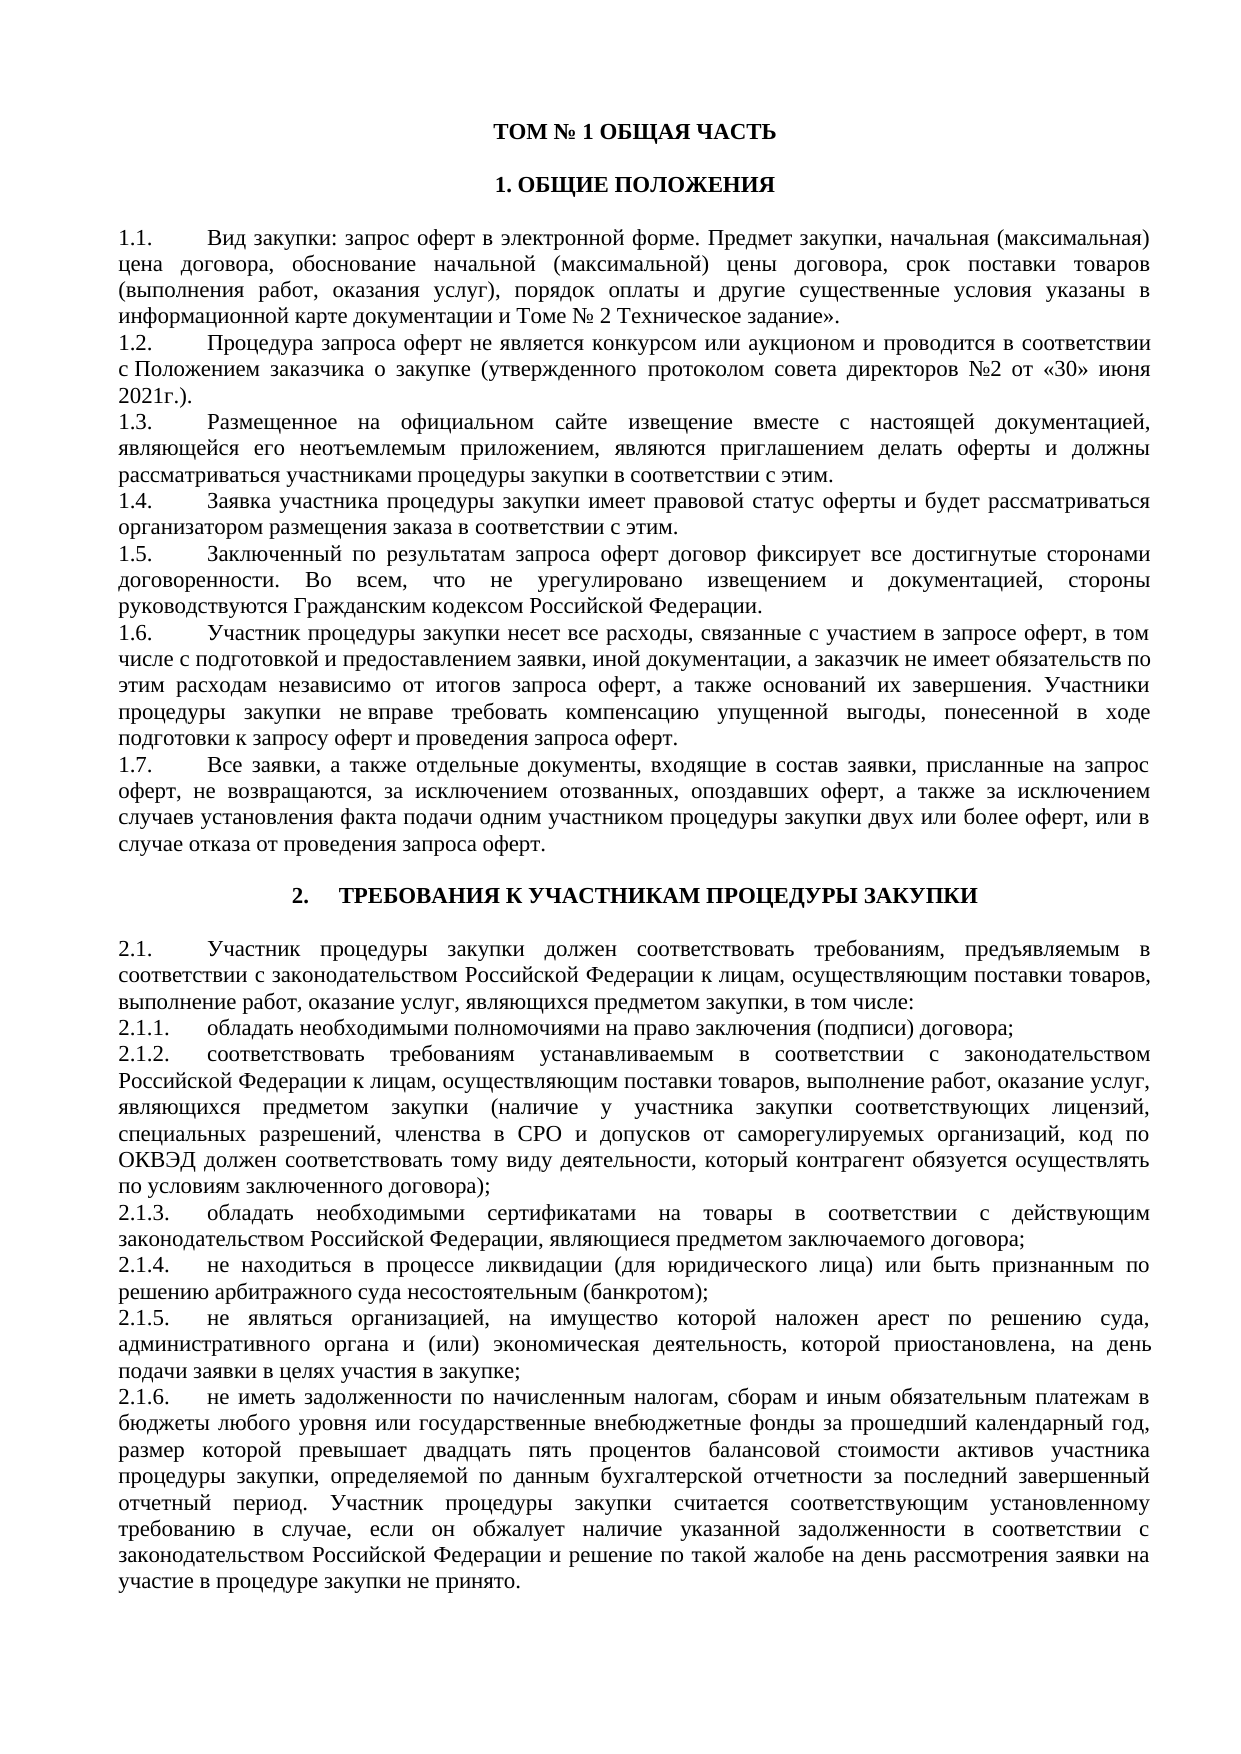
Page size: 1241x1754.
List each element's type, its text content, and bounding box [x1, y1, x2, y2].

list Заключенный по результатам запроса оферт договор фиксирует все достигнутые сторонами договоренности. Во всем, что не урегулировано извещением и документацией, стороны руководствуются Гражданским кодексом Российской Федерации. [118, 540, 1152, 619]
list Процедура запроса оферт не является конкурсом или аукционом и проводится в соответствии с Положением заказчика о закупке (утвержденного протоколом совета директоров №2 от «30» июня 2021г.). [118, 329, 1152, 408]
list соответствовать требованиям устанавливаемым в соответствии с законодательством Российской Федерации к лицам, осуществляющим поставки товаров, выполнение работ, оказание услуг, являющихся предметом закупки (наличие у участника закупки соответствующих лицензий, специальных разрешений, членства в СРО и допусков от саморегулируемых организаций, код по ОКВЭД должен соответствовать тому виду деятельности, который контрагент обязуется осуществлять по условиям заключенного договора); [118, 1041, 1152, 1199]
text ТОМ № 1 ОБЩАЯ ЧАСТЬ [118, 118, 1152, 144]
list не являться организацией, на имущество которой наложен арест по решению суда, административного органа и (или) экономическая деятельность, которой приостановлена, на день подачи заявки в целях участия в закупке; [118, 1304, 1152, 1383]
list ТРЕБОВАНИЯ К УЧАСТНИКАМ ПРОЦЕДУРЫ ЗАКУПКИ [118, 882, 1152, 909]
list обладать необходимыми полномочиями на право заключения (подписи) договора; [118, 1014, 1152, 1041]
subtitle 1. ОБЩИЕ ПОЛОЖЕНИЯ [118, 171, 1152, 197]
list обладать необходимыми сертификатами на товары в соответствии с действующим законодательством Российской Федерации, являющиеся предметом заключаемого договора; [118, 1199, 1152, 1251]
list не находиться в процессе ликвидации (для юридического лица) или быть признанным по решению арбитражного суда несостоятельным (банкротом); [118, 1251, 1152, 1304]
list Заявка участника процедуры закупки имеет правовой статус оферты и будет рассматриваться организатором размещения заказа в соответствии с этим. [118, 487, 1152, 540]
list Размещенное на официальном сайте извещение вместе с настоящей документацией, являющейся его неотъемлемым приложением, являются приглашением делать оферты и должны рассматриваться участниками процедуры закупки в соответствии с этим. [118, 408, 1152, 487]
list Участник процедуры закупки несет все расходы, связанные с участием в запросе оферт, в том числе с подготовкой и предоставлением заявки, иной документации, а заказчик не имеет обязательств по этим расходам независимо от итогов запроса оферт, а также оснований их завершения. Участники процедуры закупки не вправе требовать компенсацию упущенной выгоды, понесенной в ходе подготовки к запросу оферт и проведения запроса оферт. [118, 619, 1152, 751]
list Вид закупки: запрос оферт в электронной форме. Предмет закупки, начальная (максимальная) цена договора, обоснование начальной (максимальной) цены договора, срок поставки товаров (выполнения работ, оказания услуг), порядок оплаты и другие существенные условия указаны в информационной карте документации и Томе № 2 Техническое задание». [118, 223, 1152, 329]
list Все заявки, а также отдельные документы, входящие в состав заявки, присланные на запрос оферт, не возвращаются, за исключением отозванных, опоздавших оферт, а также за исключением случаев установления факта подачи одним участником процедуры закупки двух или более оферт, или в случае отказа от проведения запроса оферт. [118, 751, 1152, 856]
list не иметь задолженности по начисленным налогам, сборам и иным обязательным платежам в бюджеты любого уровня или государственные внебюджетные фонды за прошедший календарный год, размер которой превышает двадцать пять процентов балансовой стоимости активов участника процедуры закупки, определяемой по данным бухгалтерской отчетности за последний завершенный отчетный период. Участник процедуры закупки считается соответствующим установленному требованию в случае, если он обжалует наличие указанной задолженности в соответствии с законодательством Российской Федерации и решение по такой жалобе на день рассмотрения заявки на участие в процедуре закупки не принято. [118, 1383, 1152, 1594]
list Участник процедуры закупки должен соответствовать требованиям, предъявляемым в соответствии с законодательством Российской Федерации к лицам, осуществляющим поставки товаров, выполнение работ, оказание услуг, являющихся предметом закупки, в том числе: [118, 935, 1152, 1014]
